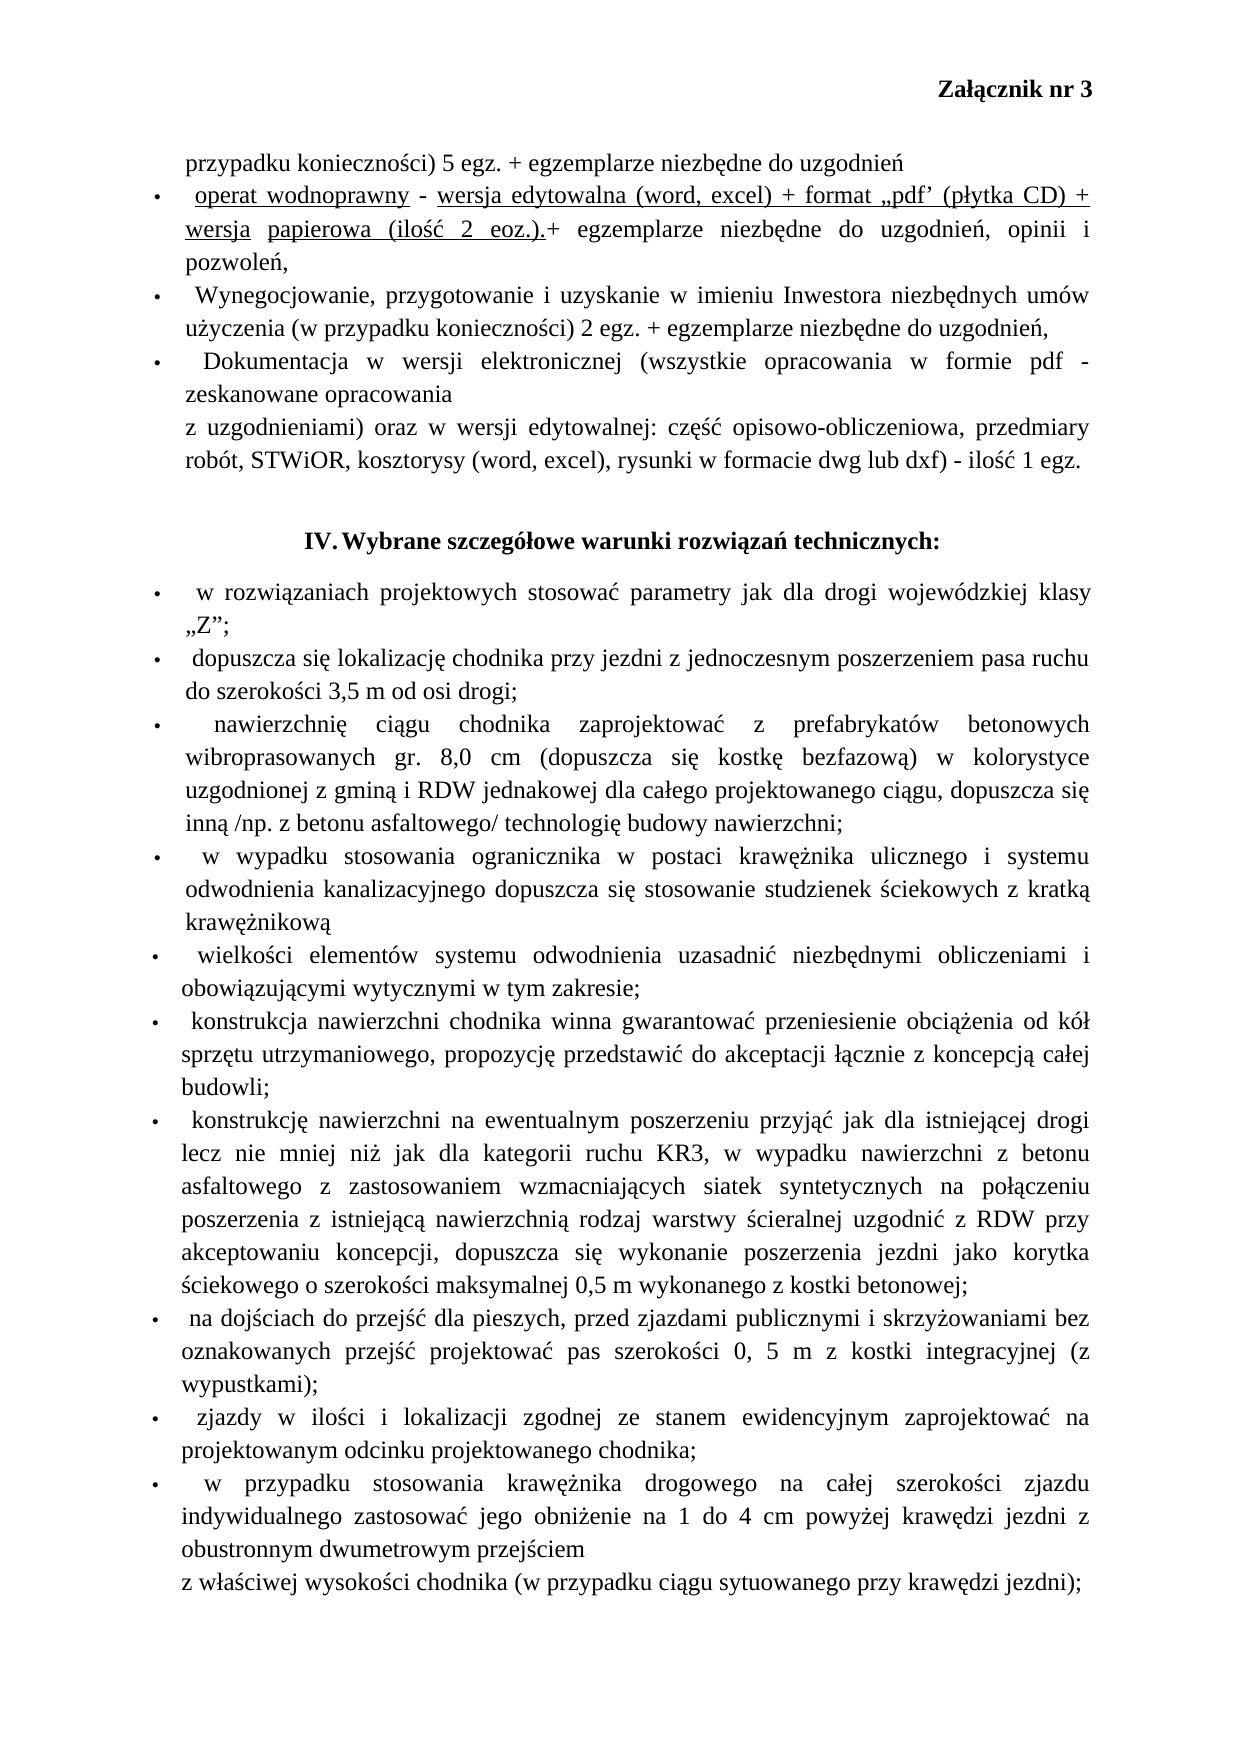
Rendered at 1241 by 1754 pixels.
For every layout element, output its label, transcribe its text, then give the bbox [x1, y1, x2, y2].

list dopuszcza się lokalizację chodnika przy jezdni z jednoczesnym poszerzeniem pasa ruchu do szerokości 3,5 m od osi drogi; [154, 643, 1091, 705]
list Wybrane szczegółowe warunki rozwiązań technicznych: [304, 526, 1093, 555]
list Wynegocjowanie, przygotowanie i uzyskanie w imieniu Inwestora niezbędnych umów użyczenia (w przypadku konieczności) 2 egz. + egzemplarze niezbędne do uzgodnień, [154, 280, 1091, 341]
list w wypadku stosowania ogranicznika w postaci krawężnika ulicznego i systemu odwodnienia kanalizacyjnego dopuszcza się stosowanie studzienek ściekowych z kratką krawężnikową [154, 841, 1091, 936]
list w rozwiązaniach projektowych stosować parametry jak dla drogi wojewódzkiej klasy „Z”; [154, 577, 1093, 639]
list konstrukcja nawierzchni chodnika winna gwarantować przeniesienie obciążenia od kół sprzętu utrzymaniowego, propozycję przedstawić do akceptacji łącznie z koncepcją całej budowli; [152, 1006, 1091, 1101]
list zjazdy w ilości i lokalizacji zgodnej ze stanem ewidencyjnym zaprojektować na projektowanym odcinku projektowanego chodnika; [152, 1402, 1091, 1464]
text z właściwej wysokości chodnika (w przypadku ciągu sytuowanego przy krawędzi jezdni); [181, 1567, 1093, 1596]
list w przypadku stosowania krawężnika drogowego na całej szerokości zjazdu indywidualnego zastosować jego obniżenie na 1 do 4 cm powyżej krawędzi jezdni z obustronnym dwumetrowym przejściem [152, 1468, 1091, 1563]
list konstrukcję nawierzchni na ewentualnym poszerzeniu przyjąć jak dla istniejącej drogi lecz nie mniej niż jak dla kategorii ruchu KR3, w wypadku nawierzchni z betonu asfaltowego z zastosowaniem wzmacniających siatek syntetycznych na połączeniu poszerzenia z istniejącą nawierzchnią rodzaj warstwy ścieralnej uzgodnić z RDW przy akceptowaniu koncepcji, dopuszcza się wykonanie poszerzenia jezdni jako korytka ściekowego o szerokości maksymalnej 0,5 m wykonanego z kostki betonowej; [152, 1105, 1091, 1299]
list Dokumentacja w wersji elektronicznej (wszystkie opracowania w formie pdf - zeskanowane opracowania [154, 346, 1091, 407]
list nawierzchnię ciągu chodnika zaprojektować z prefabrykatów betonowych wibroprasowanych gr. 8,0 cm (dopuszcza się kostkę bezfazową) w kolorystyce uzgodnionej z gminą i RDW jednakowej dla całego projektowanego ciągu, dopuszcza się inną /np. z betonu asfaltowego/ technologię budowy nawierzchni; [154, 709, 1091, 837]
list operat wodnoprawny - wersja edytowalna (word, excel) + format „pdf’ (płytka CD) + wersja papierowa (ilość 2 eoz.).+ egzemplarze niezbędne do uzgodnień, opinii i pozwoleń, [154, 181, 1091, 275]
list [154, 148, 1091, 176]
list na dojściach do przejść dla pieszych, przed zjazdami publicznymi i skrzyżowaniami bez oznakowanych przejść projektować pas szerokości 0, 5 m z kostki integracyjnej (z wypustkami); [152, 1303, 1091, 1398]
list wielkości elementów systemu odwodnienia uzasadnić niezbędnymi obliczeniami i obowiązującymi wytycznymi w tym zakresie; [152, 940, 1091, 1002]
text z uzgodnieniami) oraz w wersji edytowalnej: część opisowo-obliczeniowa, przedmiary robót, STWiOR, kosztorysy (word, excel), rysunki w formacie dwg lub dxf) - ilość 1 egz. [185, 412, 1091, 473]
